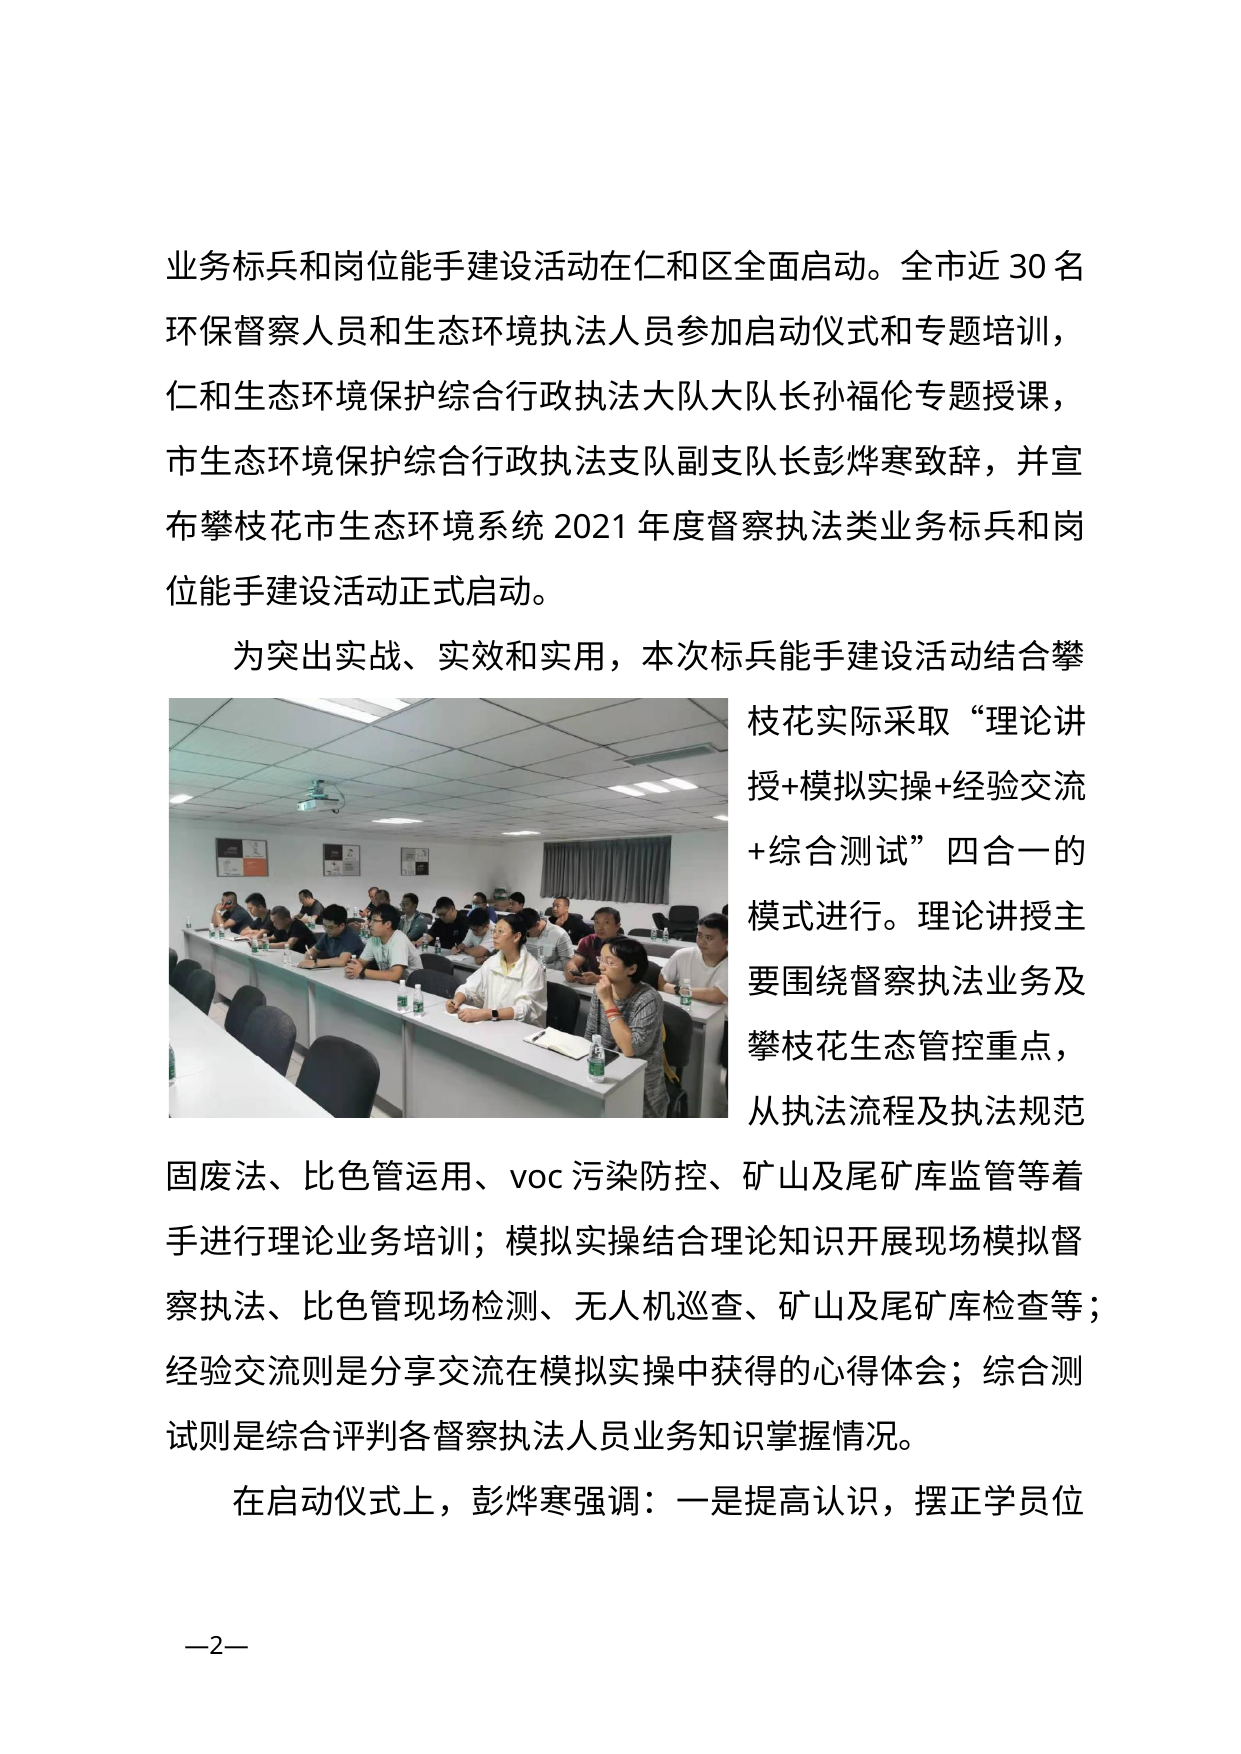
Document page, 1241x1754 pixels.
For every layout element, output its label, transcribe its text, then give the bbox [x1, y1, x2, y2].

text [165, 231, 1087, 621]
picture [168, 698, 729, 1117]
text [165, 1466, 1087, 1531]
